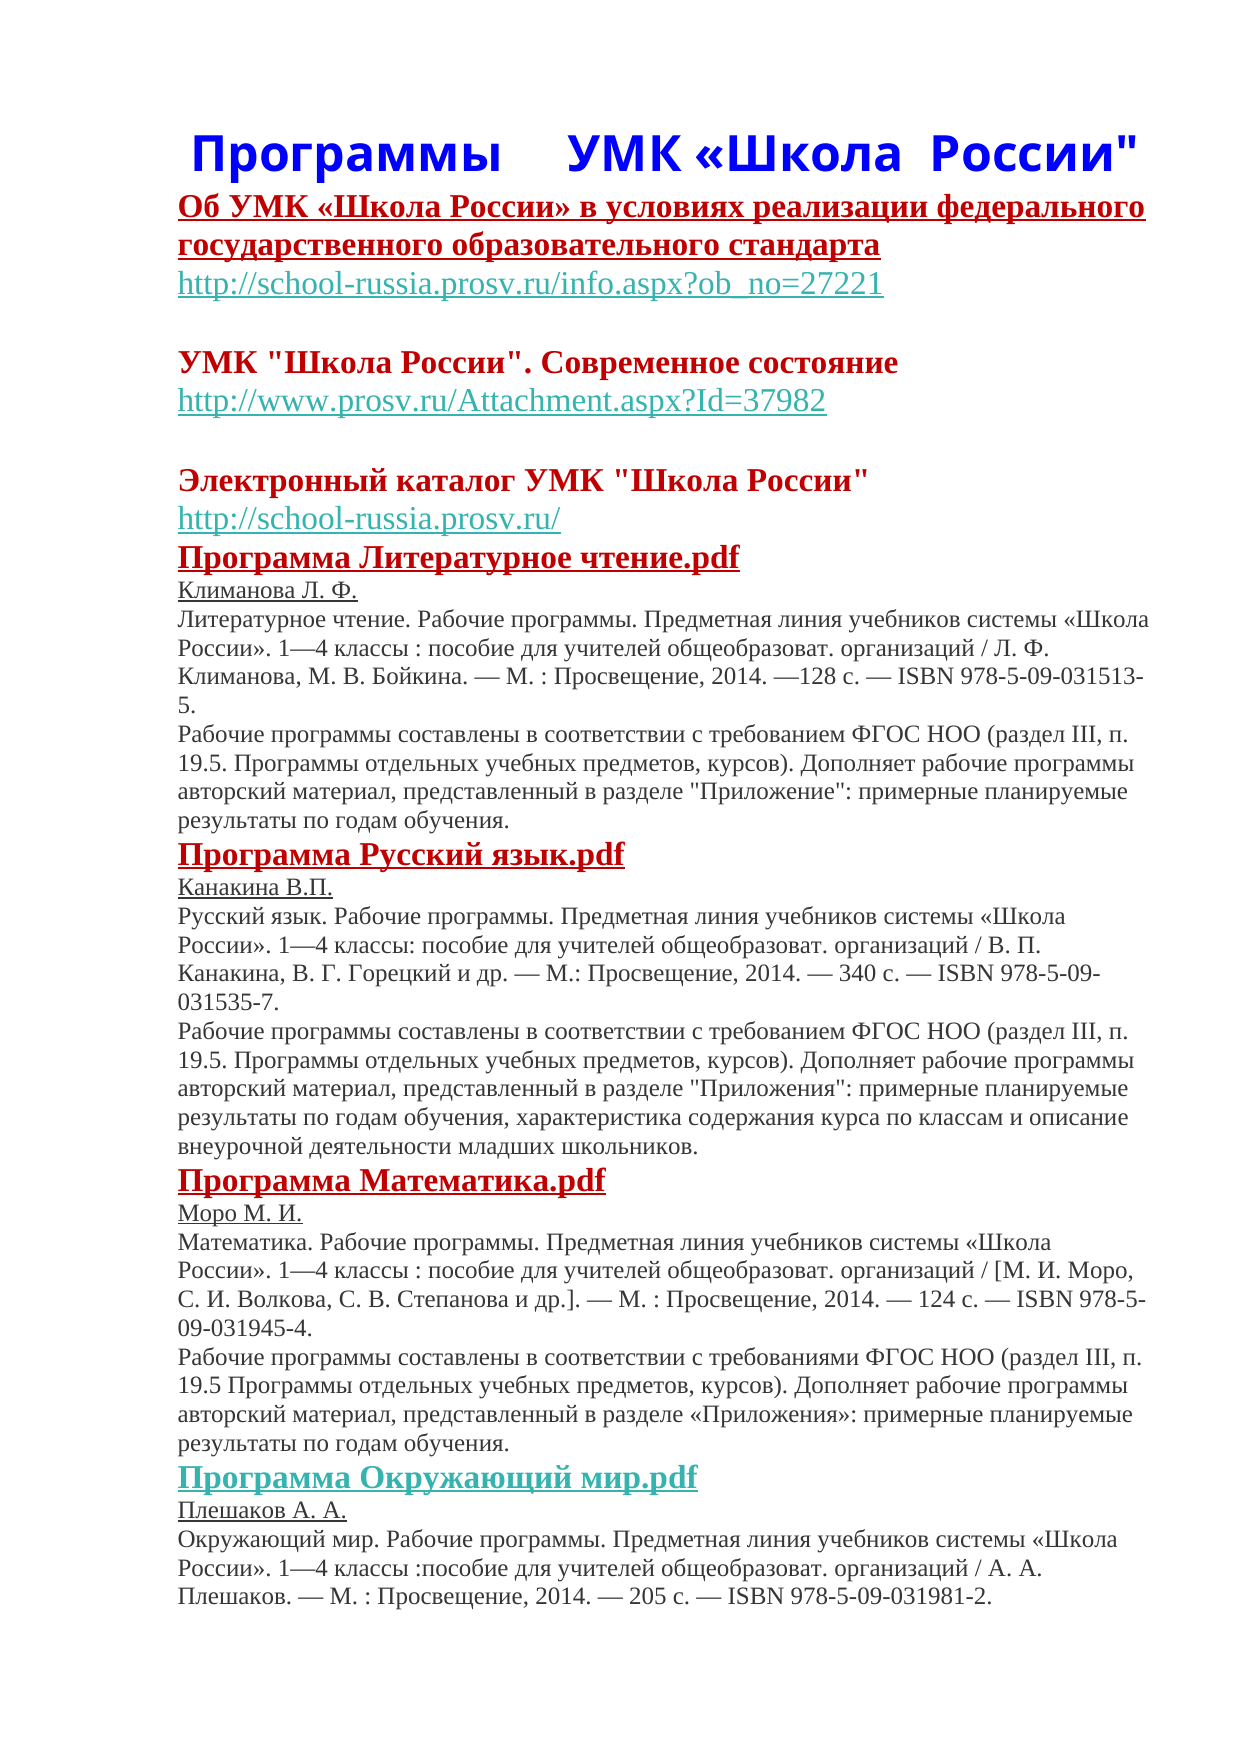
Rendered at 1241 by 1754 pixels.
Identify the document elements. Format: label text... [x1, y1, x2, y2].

text Литературное чтение. Рабочие программы. Предметная линия учебников системы «Школа России». 1—4 классы : пособие для учителей общеобразоват. организаций / Л. Ф. Климанова, М. В. Бойкина. — М. : Просвещение, 2014. —128 с. — ISBN 978-5-09-031513-5. [177, 604, 1152, 719]
text Рабочие программы составлены в соответствии с требованием ФГОС НОО (раздел III, п. 19.5. Программы отдельных учебных предметов, курсов). Дополняет рабочие программы авторский материал, представленный в разделе "Приложения": примерные планируемые результаты по годам обучения, характеристика содержания курса по классам и описание внеурочной деятельности младших школьников. [177, 1016, 1152, 1160]
text http://www.prosv.ru/Attachment.aspx?Id=37982 [177, 381, 1152, 460]
text Моро М. И. [177, 1198, 1152, 1227]
text Русский язык. Рабочие программы. Предметная линия учебников системы «Школа России». 1—4 классы: пособие для учителей общеобразоват. организаций / В. П. Канакина, В. Г. Горецкий и др. — М.: Просвещение, 2014. — 340 с. — ISBN 978-5-09-031535-7. [177, 901, 1152, 1016]
text Математика. Рабочие программы. Предметная линия учебников системы «Школа России». 1—4 классы : пособие для учителей общеобразоват. организаций / [М. И. Моро, С. И. Волкова, С. В. Степанова и др.]. — М. : Просвещение, 2014. — 124 с. — ISBN 978-5-09-031945-4. [177, 1227, 1152, 1342]
text Окружающий мир. Рабочие программы. Предметная линия учебников системы «Школа России». 1—4 классы :пособие для учителей общеобразоват. организаций / А. А. Плешаков. — М. : Просвещение, 2014. — 205 с. — ISBN 978-5-09-031981-2. [177, 1524, 1152, 1610]
text http://school-russia.prosv.ru/info.aspx?ob_no=27221 [177, 263, 1152, 301]
text Об УМК «Школа России» в условиях реализации федерального государственного образовательного стандарта [177, 186, 1152, 263]
text Программы УМК «Школа России" [177, 118, 1152, 186]
text Программа Математика.pdf [177, 1160, 1152, 1198]
text Канакина В.П. [177, 872, 1152, 901]
text Программа Окружающий мир.pdf [177, 1457, 1152, 1495]
text Климанова Л. Ф. [177, 575, 1152, 604]
text http://school-russia.prosv.ru/ [177, 498, 1152, 537]
text Плешаков А. А. [177, 1495, 1152, 1524]
text Рабочие программы составлены в соответствии с требованием ФГОС НОО (раздел III, п. 19.5. Программы отдельных учебных предметов, курсов). Дополняет рабочие программы авторский материал, представленный в разделе "Приложение": примерные планируемые результаты по годам обучения. [177, 719, 1152, 834]
text Электронный каталог УМК "Школа России" [177, 460, 1152, 498]
text Программа Русский язык.pdf [177, 834, 1152, 872]
text УМК "Школа России". Современное состояние [177, 342, 1152, 381]
text Программа Литературное чтение.pdf [177, 537, 1152, 575]
